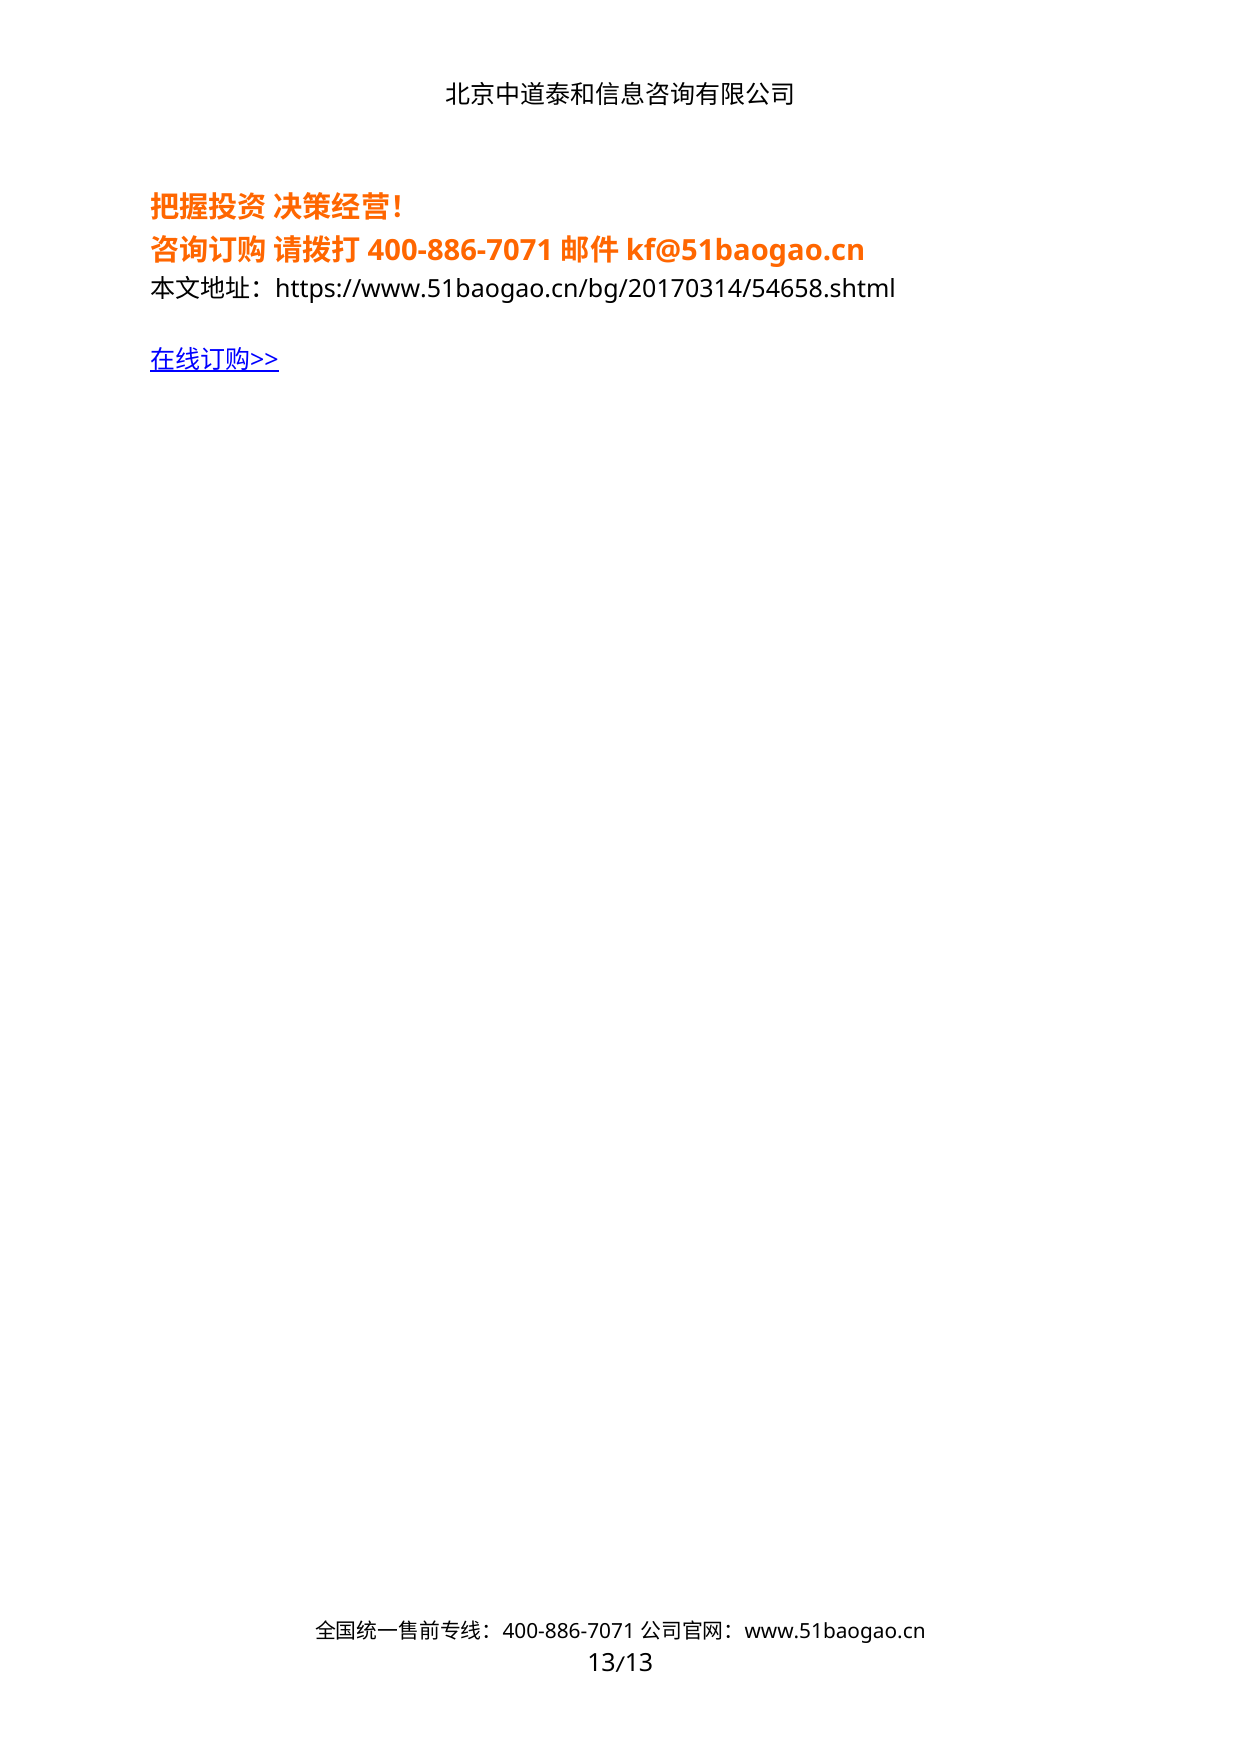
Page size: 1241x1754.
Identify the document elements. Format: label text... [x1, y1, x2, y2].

text 把握投资 决策经营！咨询订购 请拨打 400-886-7071 邮件 kf@51baogao.cn本文地址：https://www.51baogao.cn/bg/20170314/54658.shtml [150, 150, 1090, 305]
text 在线订购>> [150, 305, 1090, 375]
